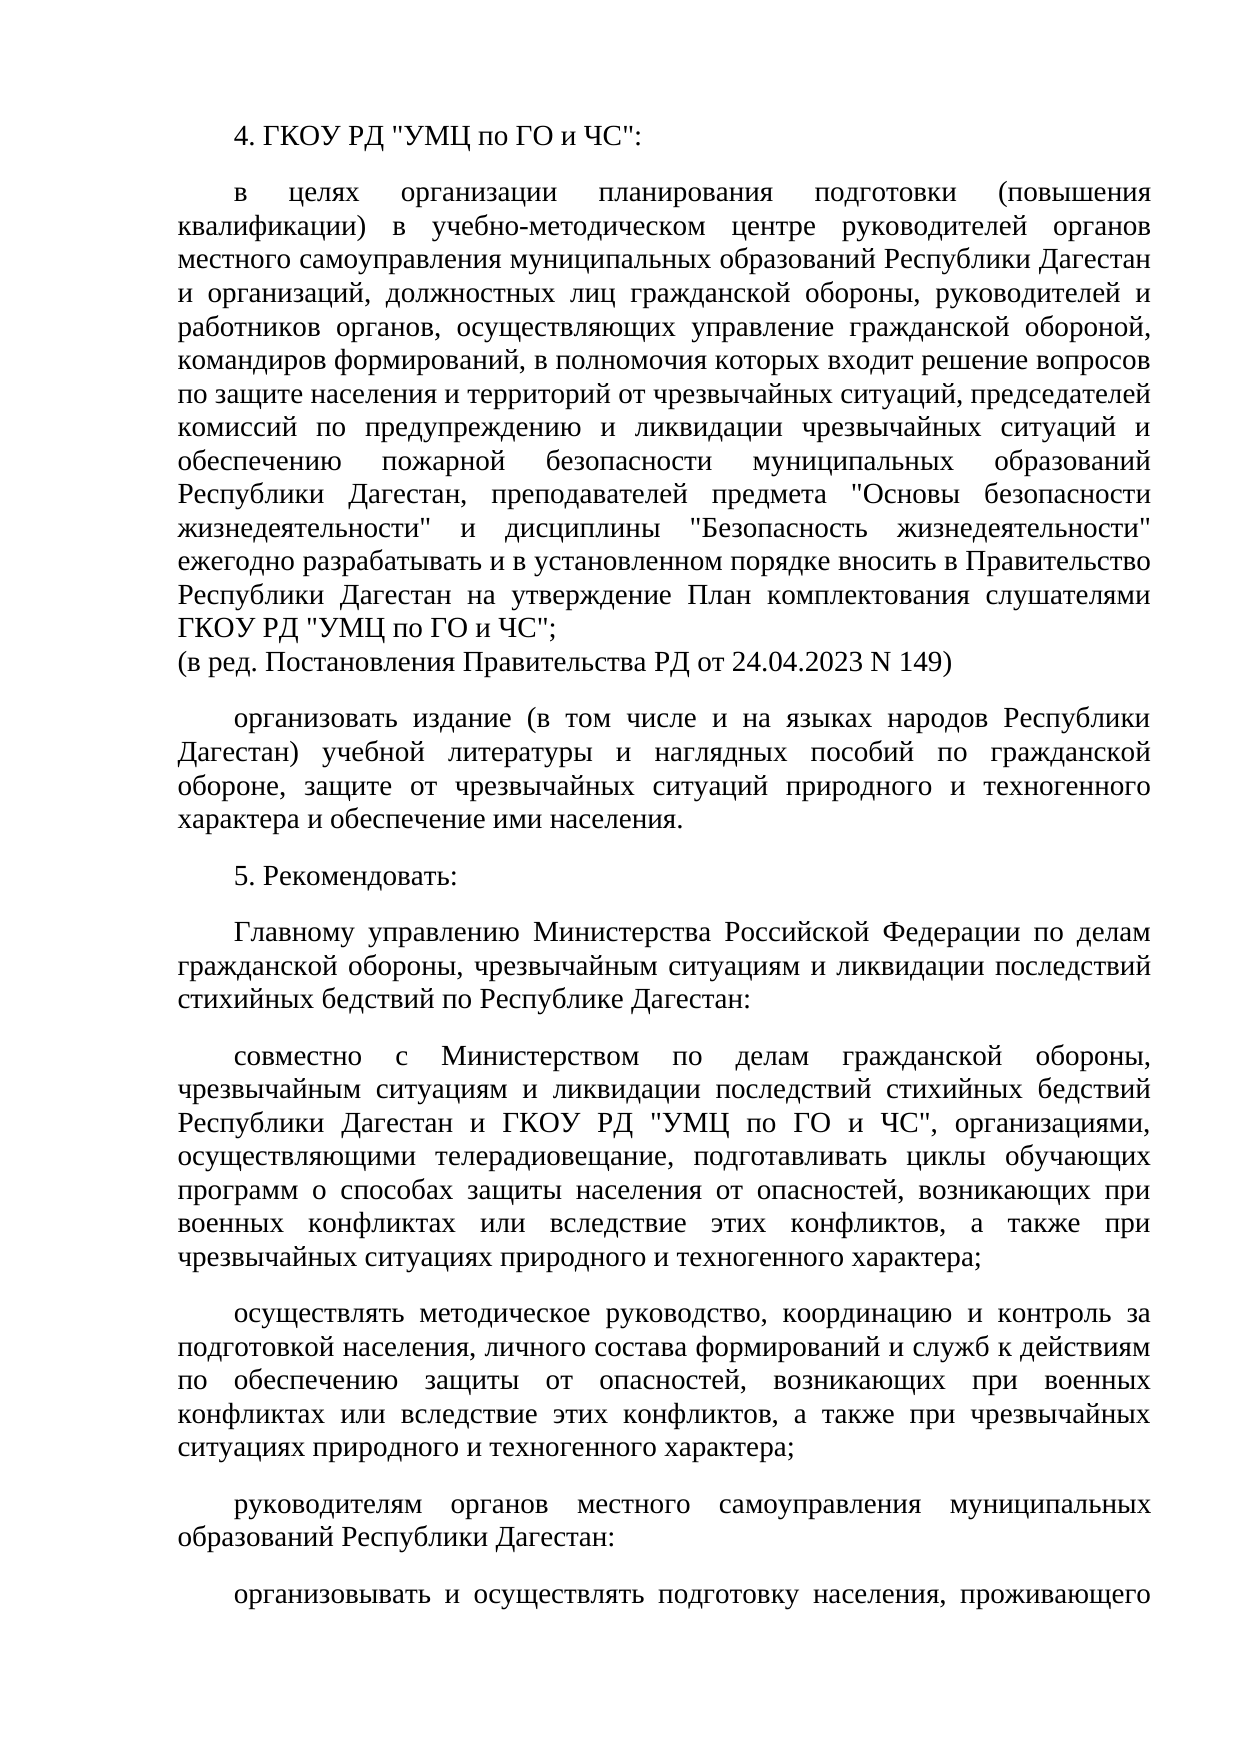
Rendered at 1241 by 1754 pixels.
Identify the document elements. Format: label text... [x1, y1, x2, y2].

text в целях организации планирования подготовки (повышения квалификации) в учебно-методическом центре руководителей органов местного самоуправления муниципальных образований Республики Дагестан и организаций, должностных лиц гражданской обороны, руководителей и работников органов, осуществляющих управление гражданской обороной, командиров формирований, в полномочия которых входит решение вопросов по защите населения и территорий от чрезвычайных ситуаций, председателей комиссий по предупреждению и ликвидации чрезвычайных ситуаций и обеспечению пожарной безопасности муниципальных образований Республики Дагестан, преподавателей предмета "Основы безопасности жизнедеятельности" и дисциплины "Безопасность жизнедеятельности" ежегодно разрабатывать и в установленном порядке вносить в Правительство Республики Дагестан на утверждение План комплектования слушателями ГКОУ РД "УМЦ по ГО и ЧС"; [177, 174, 1152, 644]
text осуществлять методическое руководство, координацию и контроль за подготовкой населения, личного состава формирований и служб к действиям по обеспечению защиты от опасностей, возникающих при военных конфликтах или вследствие этих конфликтов, а также при чрезвычайных ситуациях природного и техногенного характера; [177, 1295, 1152, 1463]
text 5. Рекомендовать: [177, 858, 1152, 891]
text Главному управлению Министерства Российской Федерации по делам гражданской обороны, чрезвычайным ситуациям и ликвидации последствий стихийных бедствий по Республике Дагестан: [177, 914, 1152, 1015]
text совместно с Министерством по делам гражданской обороны, чрезвычайным ситуациям и ликвидации последствий стихийных бедствий Республики Дагестан и ГКОУ РД "УМЦ по ГО и ЧС", организациями, осуществляющими телерадиовещание, подготавливать циклы обучающих программ о способах защиты населения от опасностей, возникающих при военных конфликтах или вследствие этих конфликтов, а также при чрезвычайных ситуациях природного и техногенного характера; [177, 1038, 1152, 1272]
text организовать издание (в том числе и на языках народов Республики Дагестан) учебной литературы и наглядных пособий по гражданской обороне, защите от чрезвычайных ситуаций природного и техногенного характера и обеспечение ими населения. [177, 701, 1152, 835]
text руководителям органов местного самоуправления муниципальных образований Республики Дагестан: [177, 1486, 1152, 1553]
text 4. ГКОУ РД "УМЦ по ГО и ЧС": [177, 118, 1152, 152]
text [177, 1576, 1152, 1609]
text (в ред. Постановления Правительства РД от 24.04.2023 N 149) [177, 644, 1152, 678]
